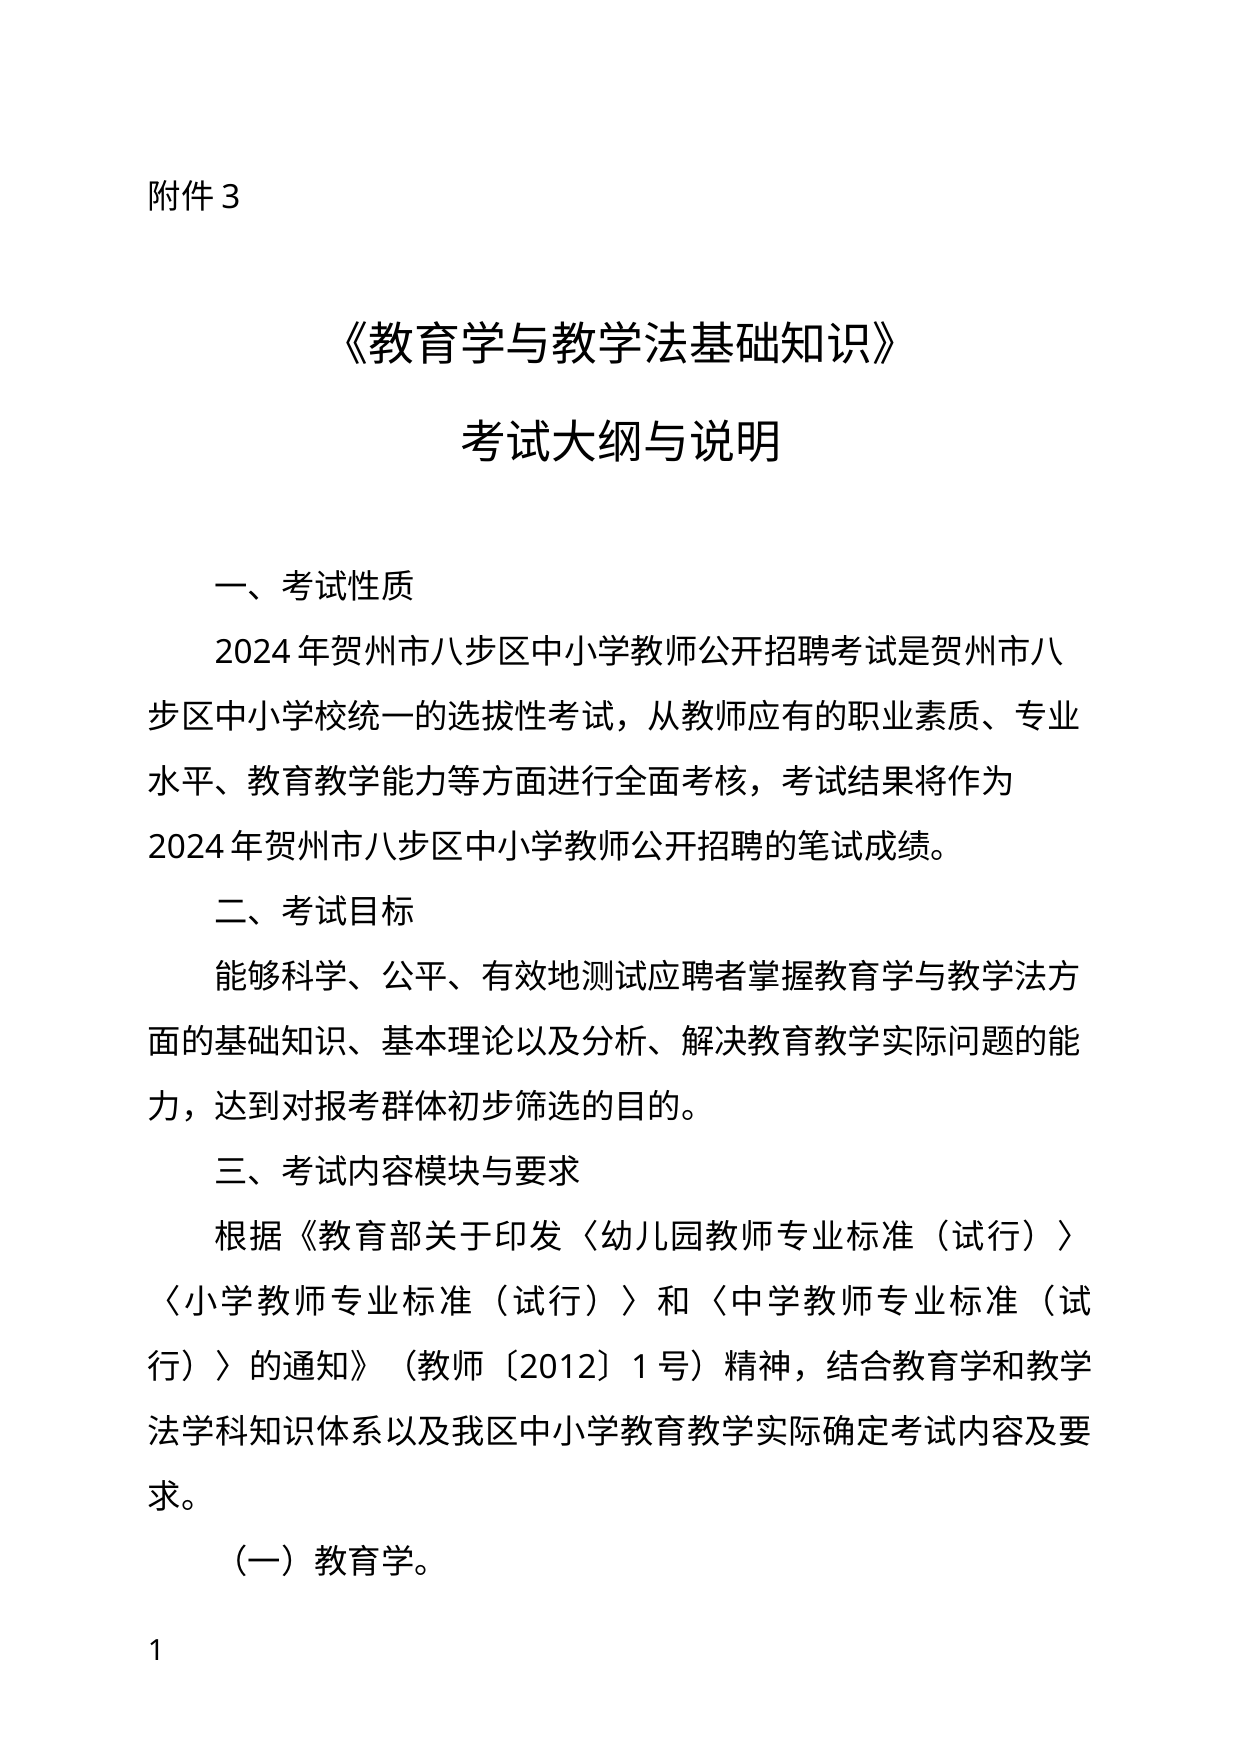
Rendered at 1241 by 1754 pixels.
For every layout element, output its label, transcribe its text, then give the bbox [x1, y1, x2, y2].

text 2024年贺州市八步区中小学教师公开招聘考试是贺州市八步区中小学校统一的选拔性考试，从教师应有的职业素质、专业水平、教育教学能力等方面进行全面考核，考试结果将作为2024年贺州市八步区中小学教师公开招聘的笔试成绩。 [148, 617, 1093, 877]
text 能够科学、公平、有效地测试应聘者掌握教育学与教学法方面的基础知识、基本理论以及分析、解决教育教学实际问题的能力，达到对报考群体初步筛选的目的。 [148, 942, 1093, 1137]
text 《教育学与教学法基础知识》 [148, 292, 1093, 389]
text 一、考试性质 [148, 552, 1093, 617]
text 根据《教育部关于印发〈幼儿园教师专业标准（试行）〉〈小学教师专业标准（试行）〉和〈中学教师专业标准（试行）〉的通知》（教师〔2012〕1号）精神，结合教育学和教学法学科知识体系以及我区中小学教育教学实际确定考试内容及要求。 [148, 1202, 1093, 1527]
text 考试大纲与说明 [148, 389, 1093, 487]
text 三、考试内容模块与要求 [148, 1137, 1093, 1202]
text 二、考试目标 [148, 877, 1093, 942]
text 附件3 [148, 162, 1093, 227]
text （一）教育学。 [148, 1527, 1093, 1592]
